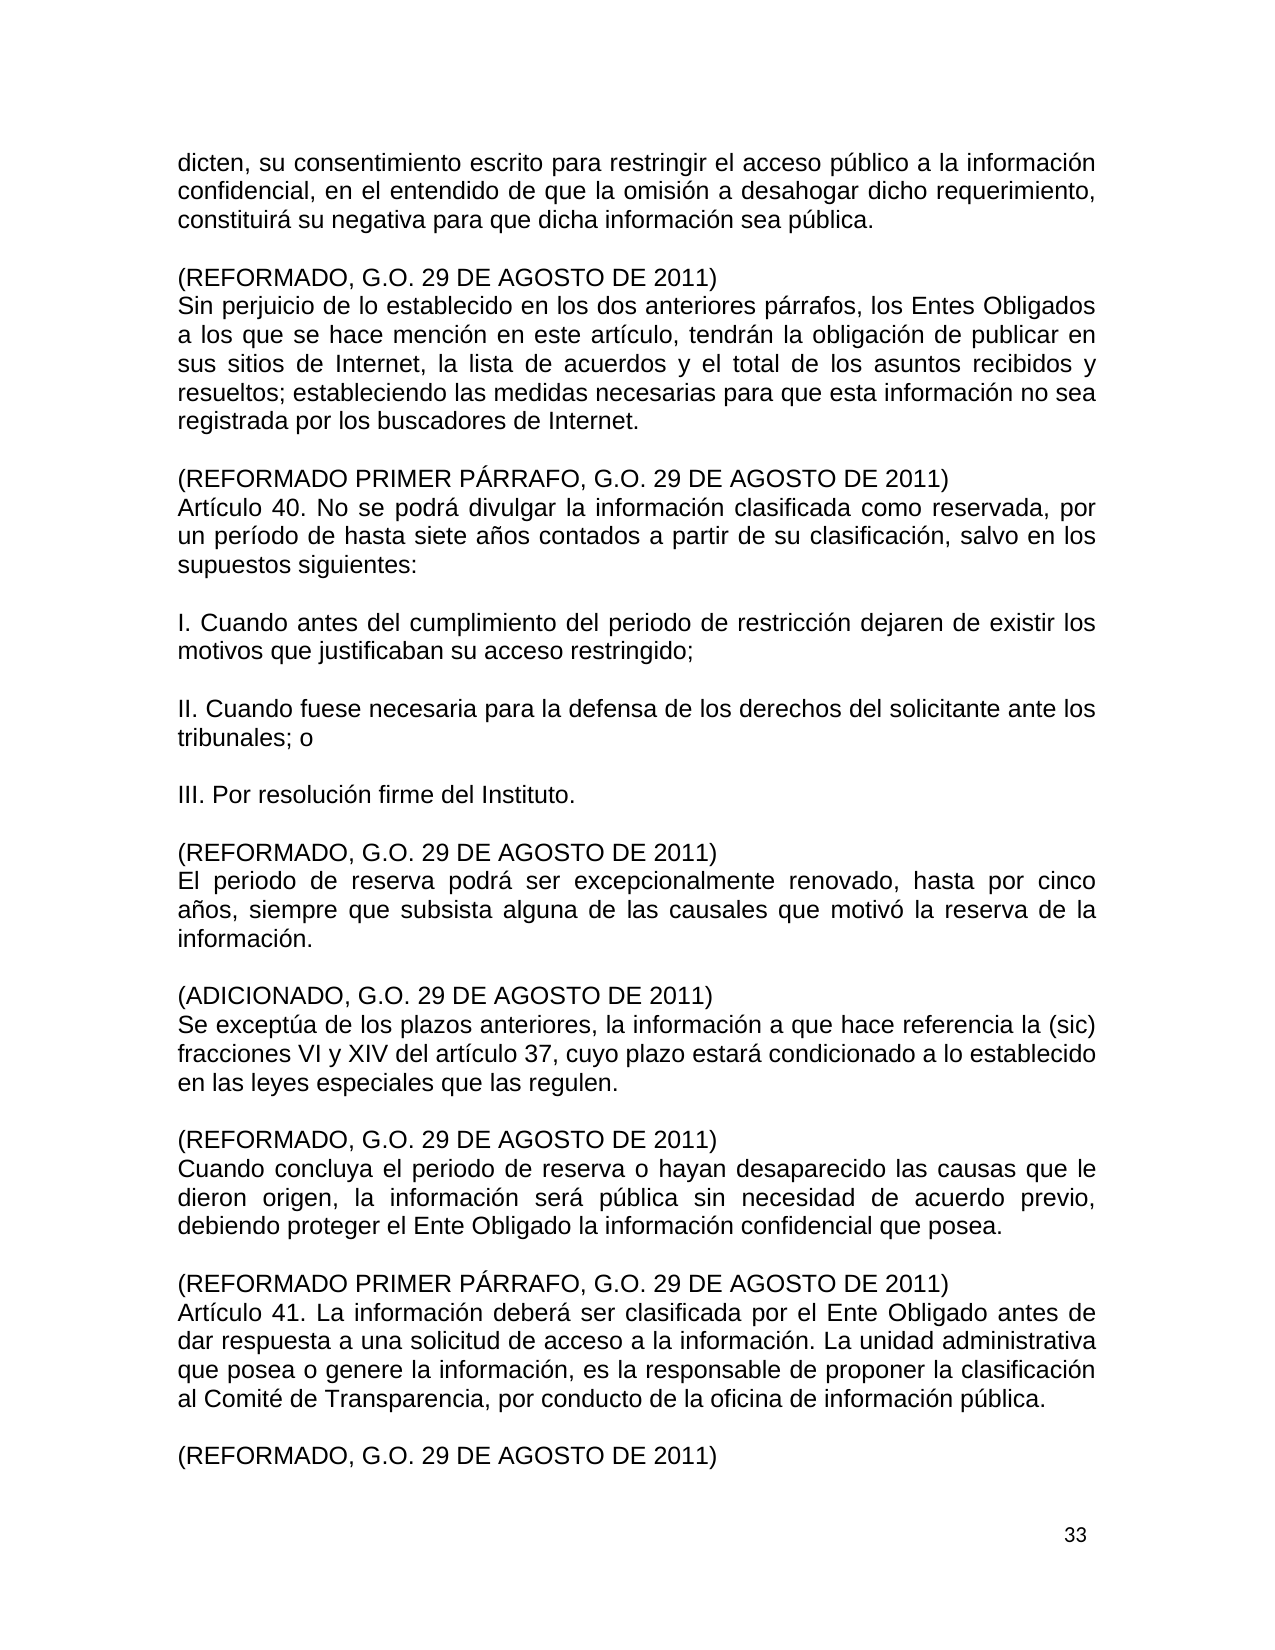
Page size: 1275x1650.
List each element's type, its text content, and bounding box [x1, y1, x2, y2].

text III. Por resolución firme del Instituto. [177, 780, 1098, 809]
text El periodo de reserva podrá ser excepcionalmente renovado, hasta por cinco años, siempre que subsista alguna de las causales que motivó la reserva de la información. [177, 866, 1098, 953]
text (REFORMADO, G.O. 29 DE AGOSTO DE 2011) [177, 263, 1098, 291]
text (REFORMADO, G.O. 29 DE AGOSTO DE 2011) [177, 838, 1098, 866]
text Artículo 41. La información deberá ser clasificada por el Ente Obligado antes de dar respuesta a una solicitud de acceso a la información. La unidad administrativa que posea o genere la información, es la responsable de proponer la clasificación al Comité de Transparencia, por conducto de la oficina de información pública. [177, 1298, 1098, 1413]
text I. Cuando antes del cumplimiento del periodo de restricción dejaren de existir los motivos que justificaban su acceso restringido; [177, 608, 1098, 665]
text Artículo 40. No se podrá divulgar la información clasificada como reservada, por un período de hasta siete años contados a partir de su clasificación, salvo en los supuestos siguientes: [177, 493, 1098, 579]
text (REFORMADO, G.O. 29 DE AGOSTO DE 2011) [177, 1441, 1098, 1470]
text Sin perjuicio de lo establecido en los dos anteriores párrafos, los Entes Obligados a los que se hace mención en este artículo, tendrán la obligación de publicar en sus sitios de Internet, la lista de acuerdos y el total de los asuntos recibidos y resueltos; estableciendo las medidas necesarias para que esta información no sea registrada por los buscadores de Internet. [177, 291, 1098, 435]
text Se exceptúa de los plazos anteriores, la información a que hace referencia la (sic) fracciones VI y XIV del artículo 37, cuyo plazo estará condicionado a lo establecido en las leyes especiales que las regulen. [177, 1010, 1098, 1096]
text Cuando concluya el periodo de reserva o hayan desaparecido las causas que le dieron origen, la información será pública sin necesidad de acuerdo previo, debiendo proteger el Ente Obligado la información confidencial que posea. [177, 1154, 1098, 1240]
text (REFORMADO PRIMER PÁRRAFO, G.O. 29 DE AGOSTO DE 2011) [177, 1269, 1098, 1298]
text (REFORMADO, G.O. 29 DE AGOSTO DE 2011) [177, 1125, 1098, 1154]
text (REFORMADO PRIMER PÁRRAFO, G.O. 29 DE AGOSTO DE 2011) [177, 464, 1098, 493]
text (ADICIONADO, G.O. 29 DE AGOSTO DE 2011) [177, 981, 1098, 1010]
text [177, 148, 1098, 234]
text II. Cuando fuese necesaria para la defensa de los derechos del solicitante ante los tribunales; o [177, 694, 1098, 751]
